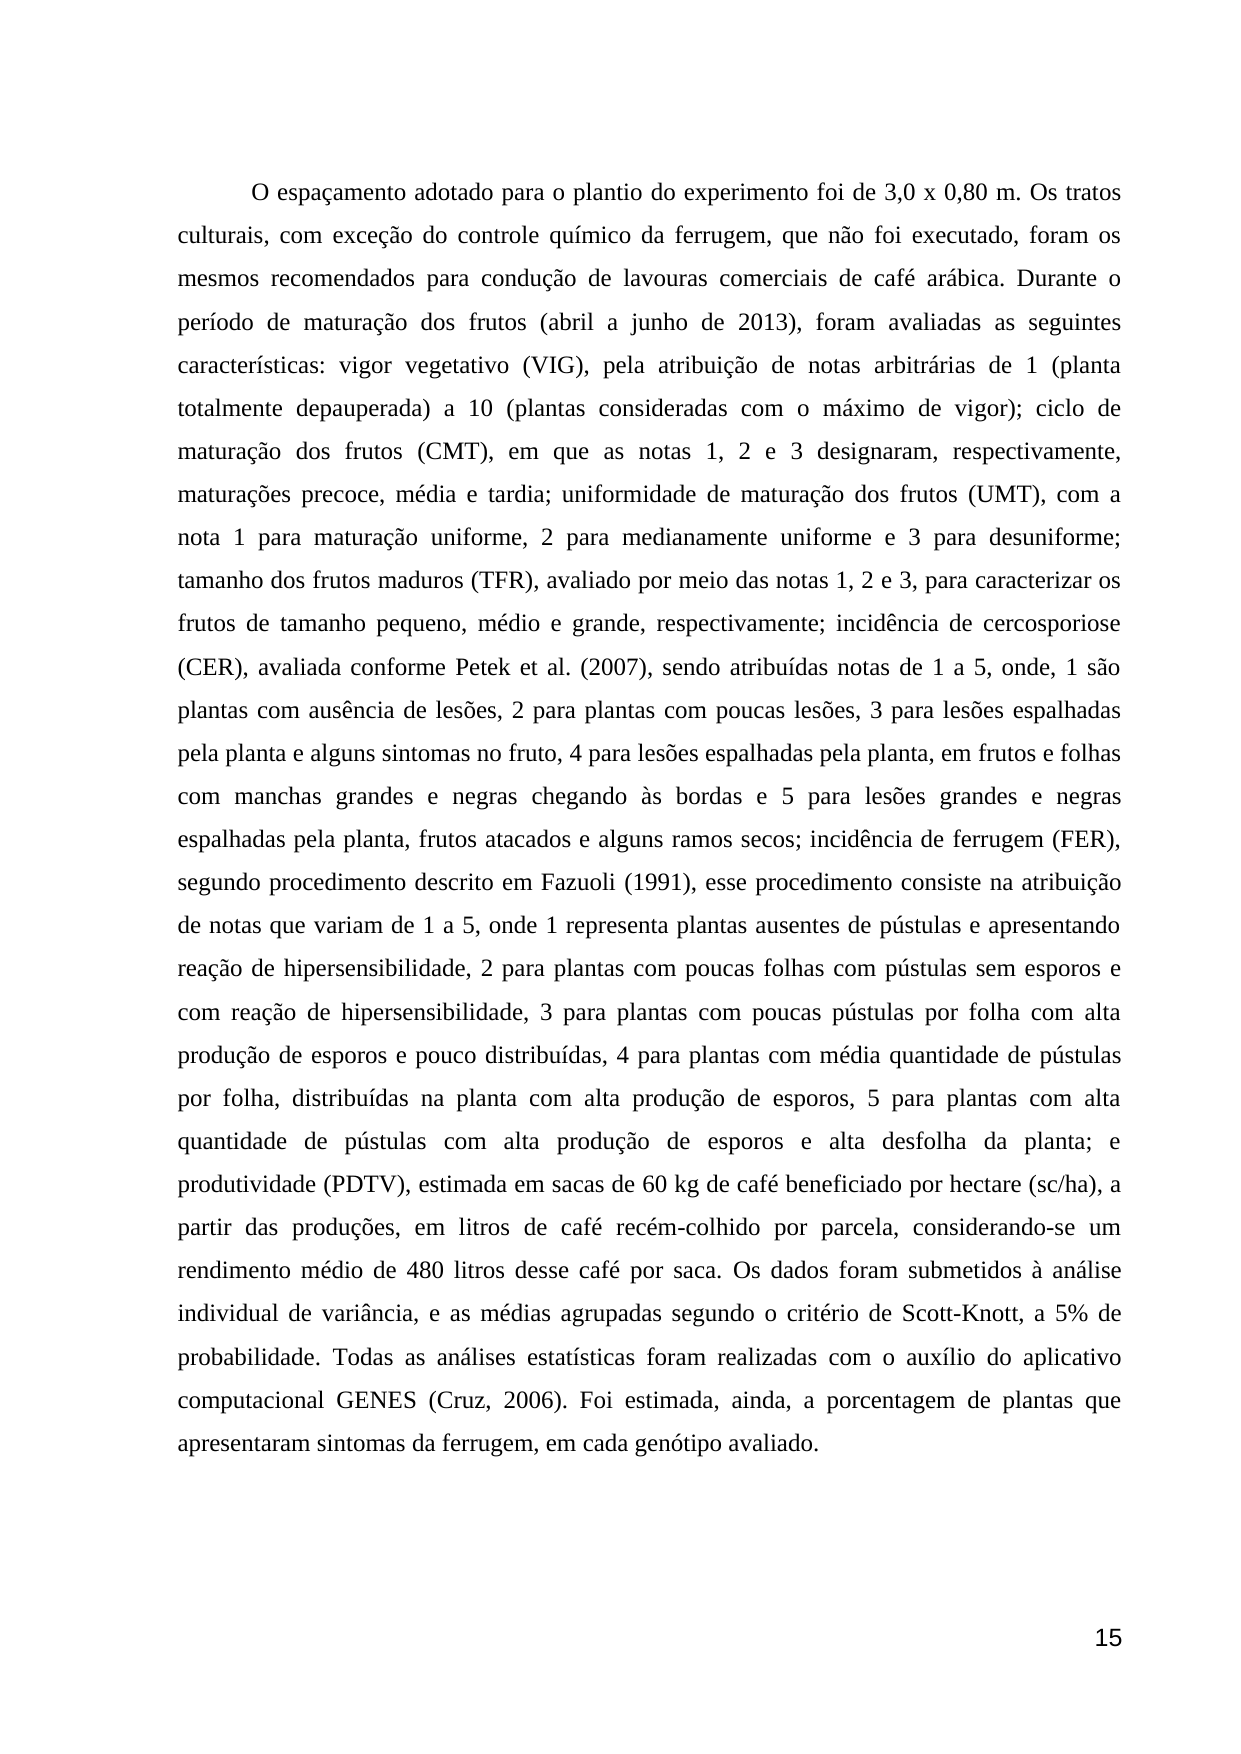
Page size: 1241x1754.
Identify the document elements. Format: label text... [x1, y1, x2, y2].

text O espaçamento adotado para o plantio do experimento foi de 3,0 x 0,80 m. Os tratos culturais, com exceção do controle químico da ferrugem, que não foi executado, foram os mesmos recomendados para condução de lavouras comerciais de café arábica. Durante o período de maturação dos frutos (abril a junho de 2013), foram avaliadas as seguintes características: vigor vegetativo (VIG), pela atribuição de notas arbitrárias de 1 (planta totalmente depauperada) a 10 (plantas consideradas com o máximo de vigor); ciclo de maturação dos frutos (CMT), em que as notas 1, 2 e 3 designaram, respectivamente, maturações precoce, média e tardia; uniformidade de maturação dos frutos (UMT), com a nota 1 para maturação uniforme, 2 para medianamente uniforme e 3 para desuniforme; tamanho dos frutos maduros (TFR), avaliado por meio das notas 1, 2 e 3, para caracterizar os frutos de tamanho pequeno, médio e grande, respectivamente; incidência de cercosporiose (CER), avaliada conforme Petek et al. (2007), sendo atribuídas notas de 1 a 5, onde, 1 são plantas com ausência de lesões, 2 para plantas com poucas lesões, 3 para lesões espalhadas pela planta e alguns sintomas no fruto, 4 para lesões espalhadas pela planta, em frutos e folhas com manchas grandes e negras chegando às bordas e 5 para lesões grandes e negras espalhadas pela planta, frutos atacados e alguns ramos secos; incidência de ferrugem (FER), segundo procedimento descrito em Fazuoli (1991), esse procedimento consiste na atribuição de notas que variam de 1 a 5, onde 1 representa plantas ausentes de pústulas e apresentando reação de hipersensibilidade, 2 para plantas com poucas folhas com pústulas sem esporos e com reação de hipersensibilidade, 3 para plantas com poucas pústulas por folha com alta produção de esporos e pouco distribuídas, 4 para plantas com média quantidade de pústulas por folha, distribuídas na planta com alta produção de esporos, 5 para plantas com alta quantidade de pústulas com alta produção de esporos e alta desfolha da planta; e produtividade (PDTV), estimada em sacas de 60 kg de café beneficiado por hectare (sc/ha), a partir das produções, em litros de café recém-colhido por parcela, considerando-se um rendimento médio de 480 litros desse café por saca. Os dados foram submetidos à análise individual de variância, e as médias agrupadas segundo o critério de Scott-Knott, a 5% de probabilidade. Todas as análises estatísticas foram realizadas com o auxílio do aplicativo computacional GENES (Cruz, 2006). Foi estimada, ainda, a porcentagem de plantas que apresentaram sintomas da ferrugem, em cada genótipo avaliado. [177, 177, 1122, 1457]
